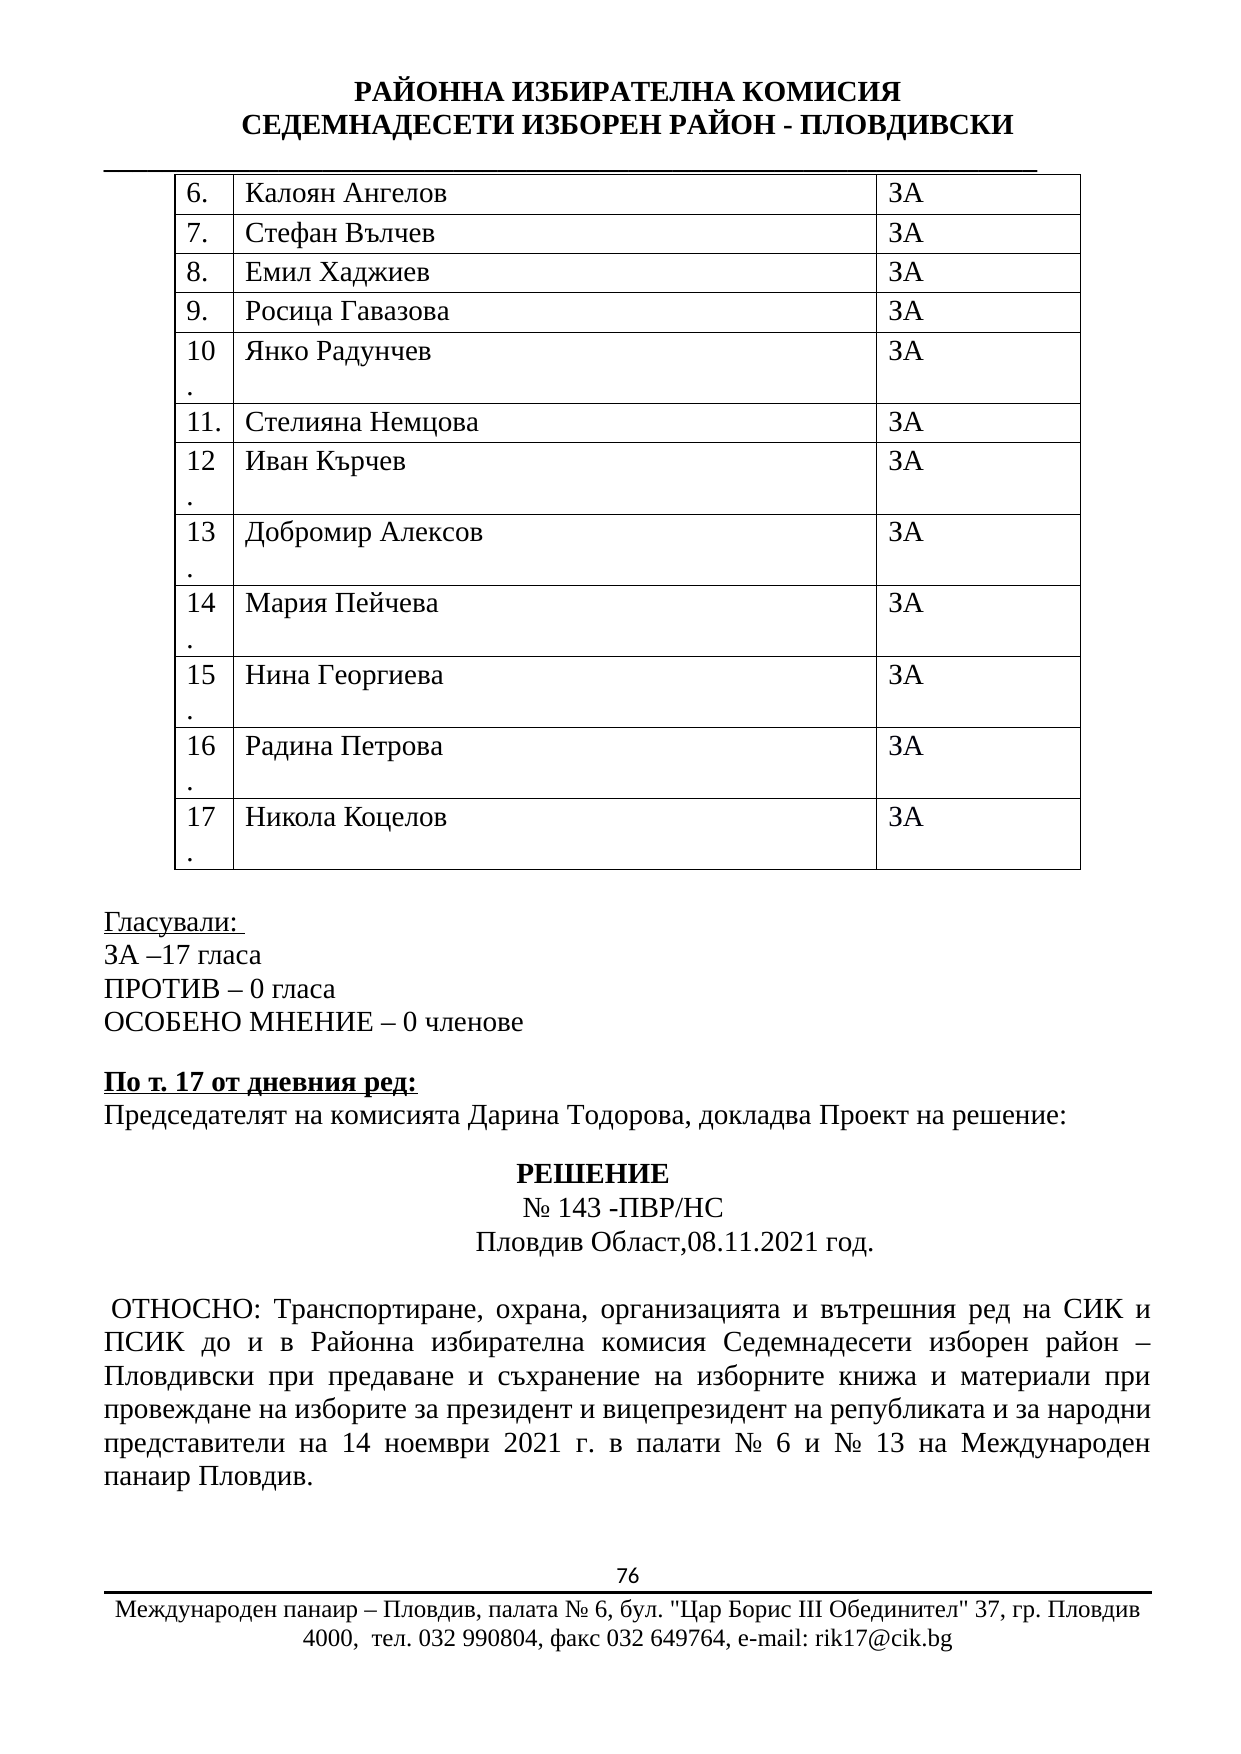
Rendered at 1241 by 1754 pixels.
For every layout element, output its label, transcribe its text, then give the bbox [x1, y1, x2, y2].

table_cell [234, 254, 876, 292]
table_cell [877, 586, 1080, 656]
text ПРОТИВ – 0 гласа [103, 971, 1152, 1004]
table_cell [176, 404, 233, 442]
text РЕШЕНИЕ № 143 -ПВР/НС [398, 1157, 1152, 1224]
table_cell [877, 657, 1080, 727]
text Гласували: [103, 904, 1152, 937]
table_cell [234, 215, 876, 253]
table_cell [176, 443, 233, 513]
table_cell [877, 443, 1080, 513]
text ОТНОСНО: Транспортиране, охрана, организацията и вътрешния ред на СИК и ПСИК до и в Районна избирателна комисия Седемнадесети изборен район – Пловдивски при предаване и съхранение на изборните книжа и материали при провеждане на изборите за президент и вицепрезидент на републиката и за народни представители на 14 ноември 2021 г. в палати № 6 и № 13 на Международен панаир Пловдив. [103, 1291, 1152, 1492]
text Пловдив Област,08.11.2021 год. [103, 1224, 1152, 1257]
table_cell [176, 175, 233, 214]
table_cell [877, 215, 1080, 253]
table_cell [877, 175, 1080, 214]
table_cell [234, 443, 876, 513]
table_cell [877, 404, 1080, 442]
text По т. 17 от дневния ред: [103, 1064, 1152, 1097]
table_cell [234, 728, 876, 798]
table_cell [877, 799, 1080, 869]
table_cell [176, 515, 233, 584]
text ЗА –17 гласа [103, 937, 1152, 971]
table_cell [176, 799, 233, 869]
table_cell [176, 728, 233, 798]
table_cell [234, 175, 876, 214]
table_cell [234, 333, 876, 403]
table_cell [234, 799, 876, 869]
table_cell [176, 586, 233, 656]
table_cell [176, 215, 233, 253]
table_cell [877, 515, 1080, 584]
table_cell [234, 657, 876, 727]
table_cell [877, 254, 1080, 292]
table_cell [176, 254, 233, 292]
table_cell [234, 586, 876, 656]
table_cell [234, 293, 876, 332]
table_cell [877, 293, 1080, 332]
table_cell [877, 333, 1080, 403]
text ОСОБЕНО МНЕНИЕ – 0 членове [103, 1004, 1152, 1038]
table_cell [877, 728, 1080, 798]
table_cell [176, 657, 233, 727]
text Председателят на комисията Дарина Тодорова, докладва Проект на решение: [103, 1097, 1152, 1131]
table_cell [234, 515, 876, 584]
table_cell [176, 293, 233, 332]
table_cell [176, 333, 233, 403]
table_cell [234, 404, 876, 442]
